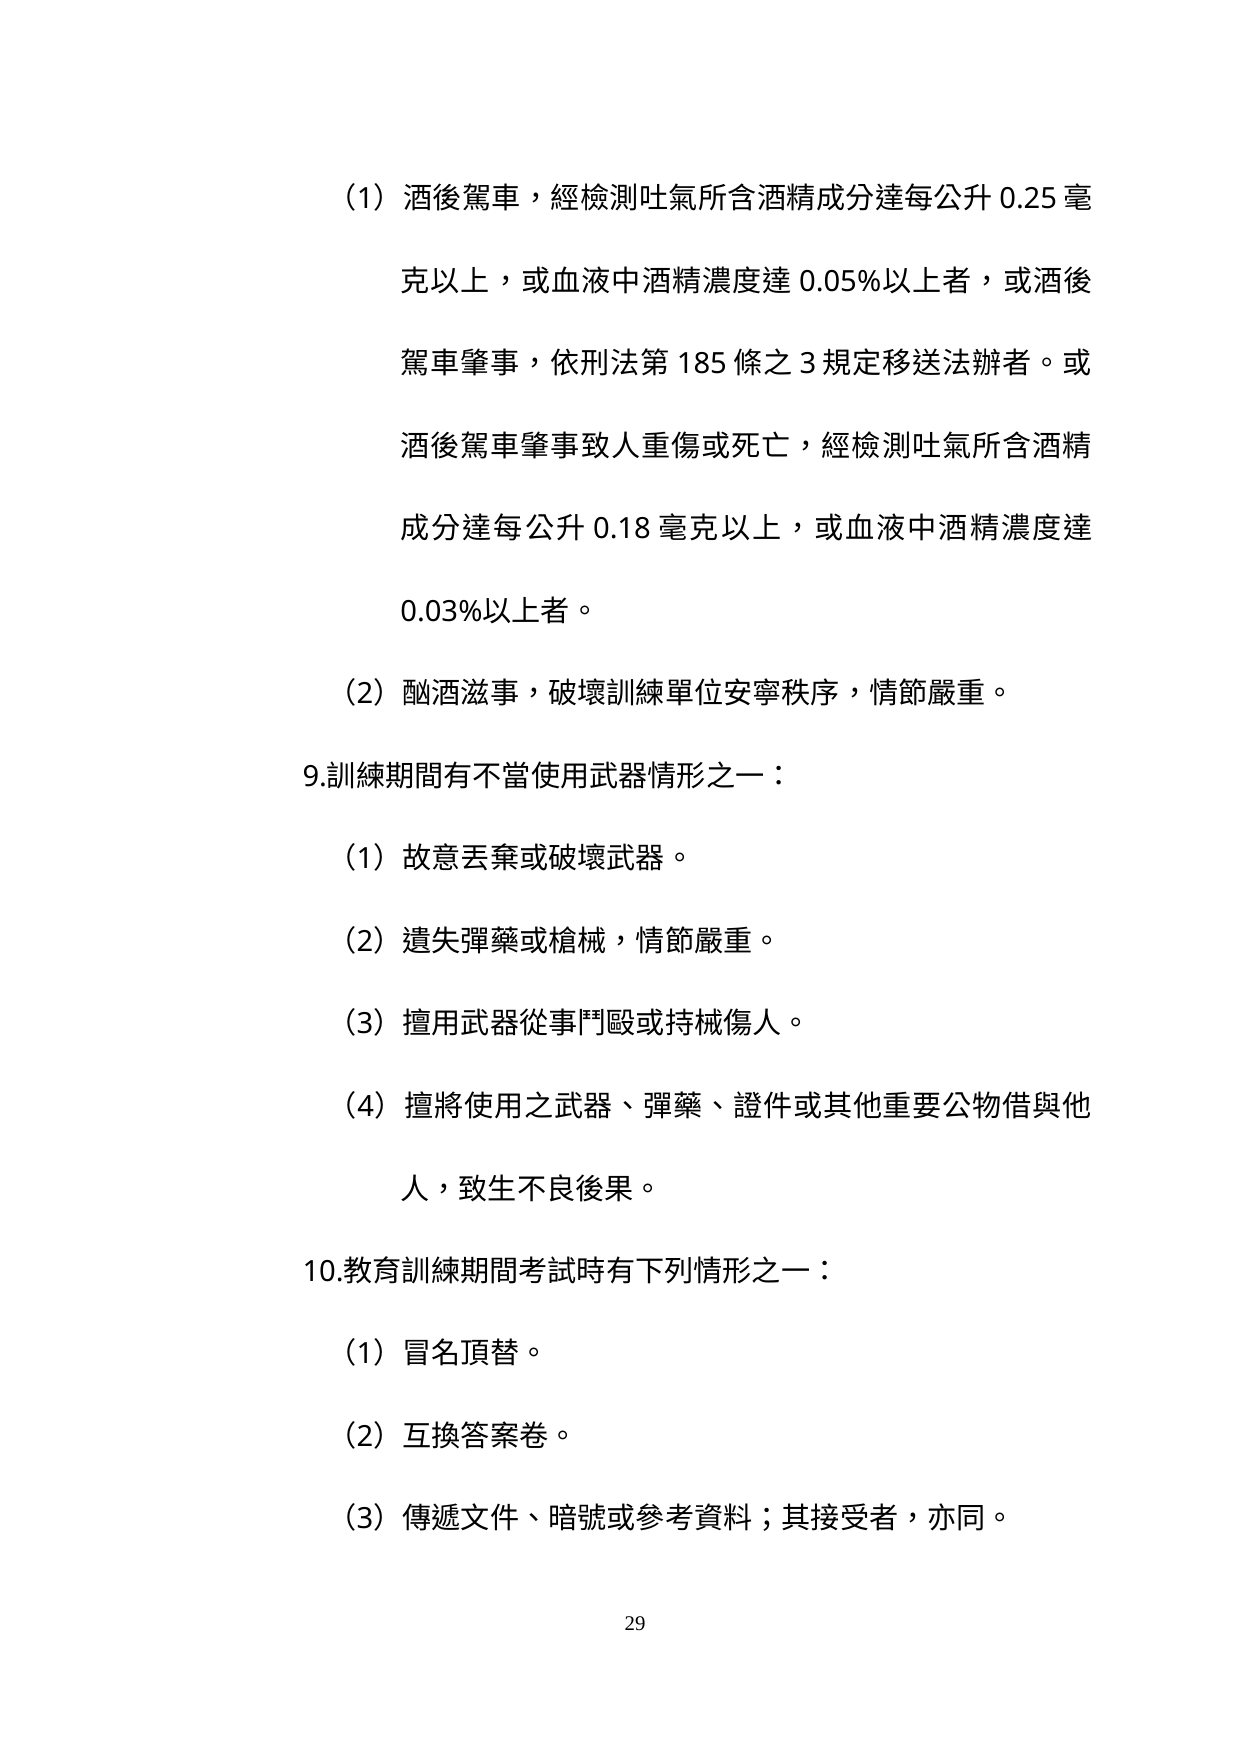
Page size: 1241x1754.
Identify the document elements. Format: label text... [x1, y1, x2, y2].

text （1）故意丟棄或破壞武器。 [327, 815, 1092, 898]
text 10.教育訓練期間考試時有下列情形之一： [302, 1228, 1092, 1310]
list （2）互換答案卷。 [327, 1393, 1092, 1475]
list （1）冒名頂替。 [327, 1310, 1092, 1393]
text （4）擅將使用之武器、彈藥、證件或其他重要公物借與他人，致生不良後果。 [327, 1063, 1092, 1228]
text （3）擅用武器從事鬥毆或持械傷人。 [327, 980, 1092, 1063]
text 9.訓練期間有不當使用武器情形之一： [302, 733, 1092, 815]
list （3）傳遞文件、暗號或參考資料；其接受者，亦同。 [327, 1475, 1092, 1558]
text （2）遺失彈藥或槍械，情節嚴重。 [327, 898, 1092, 980]
text （1）酒後駕車，經檢測吐氣所含酒精成分達每公升0.25毫克以上，或血液中酒精濃度達0.05%以上者，或酒後駕車肇事，依刑法第185條之3規定移送法辦者。或酒後駕車肇事致人重傷或死亡，經檢測吐氣所含酒精成分達每公升0.18毫克以上，或血液中酒精濃度達0.03%以上者。 [327, 155, 1092, 650]
text （2）酗酒滋事，破壞訓練單位安寧秩序，情節嚴重。 [327, 650, 1092, 733]
